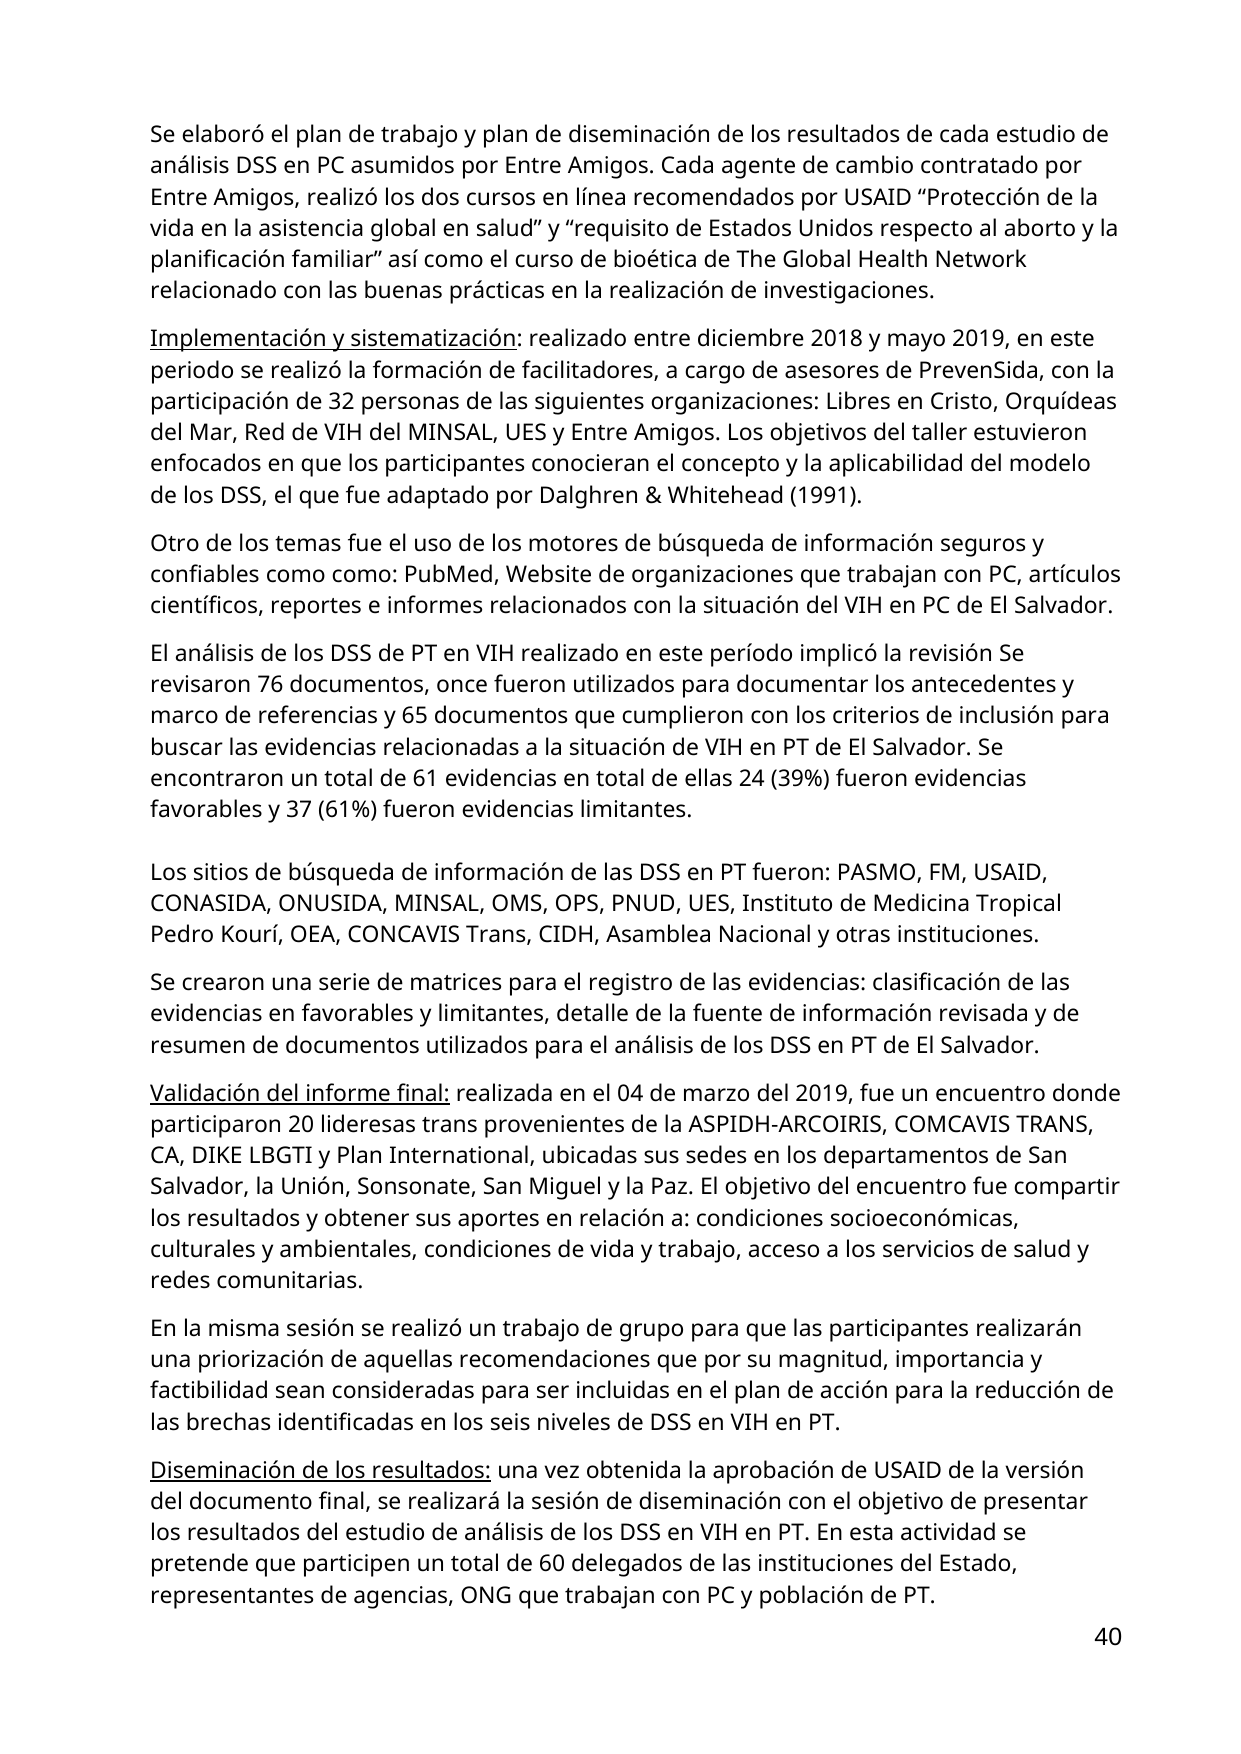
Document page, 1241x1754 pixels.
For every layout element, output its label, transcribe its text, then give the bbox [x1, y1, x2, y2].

text Otro de los temas fue el uso de los motores de búsqueda de información seguros y confiables como como: PubMed, Website de organizaciones que trabajan con PC, artículos científicos, reportes e informes relacionados con la situación del VIH en PC de El Salvador. [150, 526, 1122, 620]
text Los sitios de búsqueda de información de las DSS en PT fueron: PASMO, FM, USAID, CONASIDA, ONUSIDA, MINSAL, OMS, OPS, PNUD, UES, Instituto de Medicina Tropical Pedro Kourí, OEA, CONCAVIS Trans, CIDH, Asamblea Nacional y otras instituciones. [150, 856, 1122, 949]
text Validación del informe final: realizada en el 04 de marzo del 2019, fue un encuentro donde participaron 20 lideresas trans provenientes de la ASPIDH-ARCOIRIS, COMCAVIS TRANS, CA, DIKE LBGTI y Plan International, ubicadas sus sedes en los departamentos de San Salvador, la Unión, Sonsonate, San Miguel y la Paz. El objetivo del encuentro fue compartir los resultados y obtener sus aportes en relación a: condiciones socioeconómicas, culturales y ambientales, condiciones de vida y trabajo, acceso a los servicios de salud y redes comunitarias. [150, 1076, 1122, 1295]
text Se elaboró el plan de trabajo y plan de diseminación de los resultados de cada estudio de análisis DSS en PC asumidos por Entre Amigos. Cada agente de cambio contratado por Entre Amigos, realizó los dos cursos en línea recomendados por USAID “Protección de la vida en la asistencia global en salud” y “requisito de Estados Unidos respecto al aborto y la planificación familiar” así como el curso de bioética de The Global Health Network relacionado con las buenas prácticas en la realización de investigaciones. [150, 118, 1122, 306]
text Implementación y sistematización: realizado entre diciembre 2018 y mayo 2019, en este periodo se realizó la formación de facilitadores, a cargo de asesores de PrevenSida, con la participación de 32 personas de las siguientes organizaciones: Libres en Cristo, Orquídeas del Mar, Red de VIH del MINSAL, UES y Entre Amigos. Los objetivos del taller estuvieron enfocados en que los participantes conocieran el concepto y la aplicabilidad del modelo de los DSS, el que fue adaptado por Dalghren & Whitehead (1991). [150, 322, 1122, 510]
text Diseminación de los resultados: una vez obtenida la aprobación de USAID de la versión del documento final, se realizará la sesión de diseminación con el objetivo de presentar los resultados del estudio de análisis de los DSS en VIH en PT. En esta actividad se pretende que participen un total de 60 delegados de las instituciones del Estado, representantes de agencias, ONG que trabajan con PC y población de PT. [150, 1453, 1122, 1610]
text En la misma sesión se realizó un trabajo de grupo para que las participantes realizarán una priorización de aquellas recomendaciones que por su magnitud, importancia y factibilidad sean consideradas para ser incluidas en el plan de acción para la reducción de las brechas identificadas en los seis niveles de DSS en VIH en PT. [150, 1312, 1122, 1437]
text Se crearon una serie de matrices para el registro de las evidencias: clasificación de las evidencias en favorables y limitantes, detalle de la fuente de información revisada y de resumen de documentos utilizados para el análisis de los DSS en PT de El Salvador. [150, 966, 1122, 1060]
text El análisis de los DSS de PT en VIH realizado en este período implicó la revisión Se revisaron 76 documentos, once fueron utilizados para documentar los antecedentes y marco de referencias y 65 documentos que cumplieron con los criterios de inclusión para buscar las evidencias relacionadas a la situación de VIH en PT de El Salvador. Se encontraron un total de 61 evidencias en total de ellas 24 (39%) fueron evidencias favorables y 37 (61%) fueron evidencias limitantes. [150, 637, 1123, 824]
